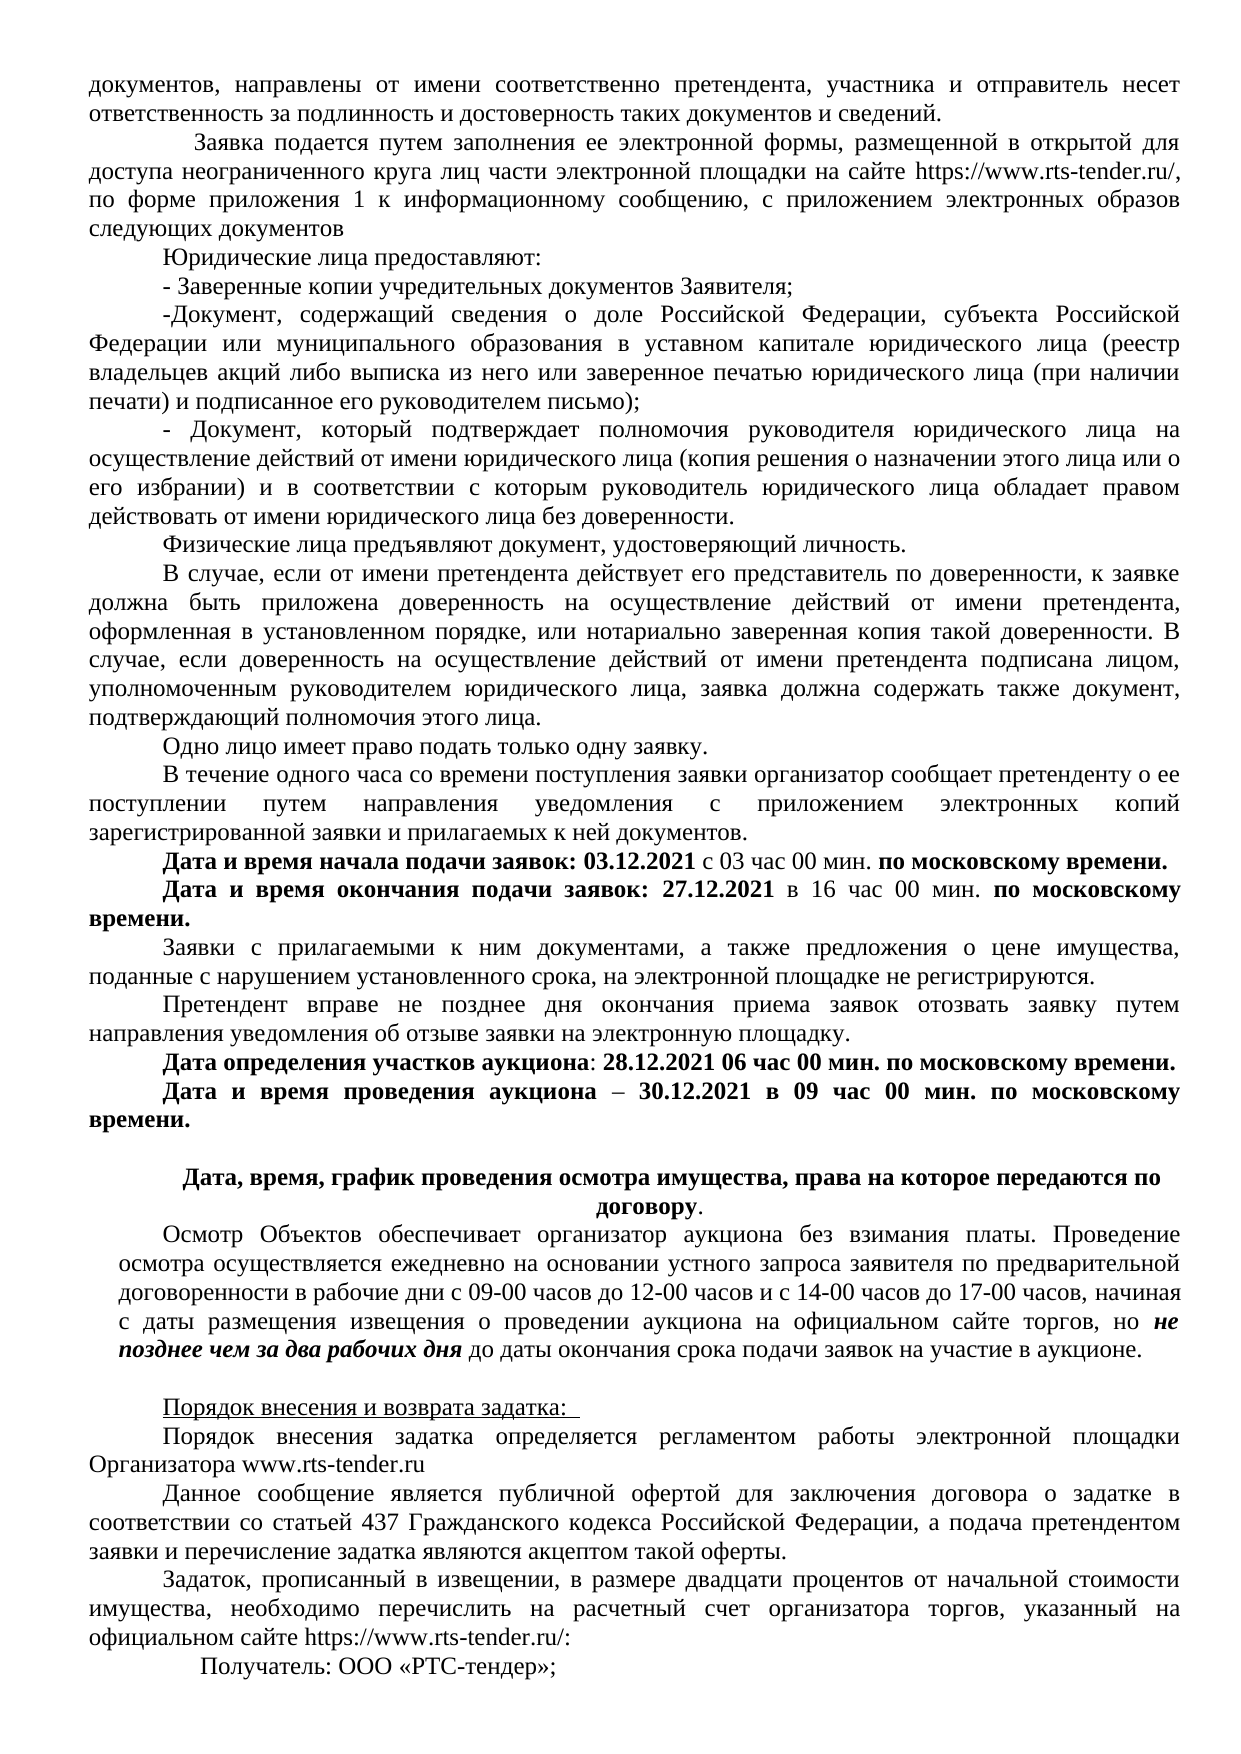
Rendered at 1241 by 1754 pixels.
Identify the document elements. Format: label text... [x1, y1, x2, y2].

text Задаток, прописанный в извещении, в размере двадцати процентов от начальной стоимости имущества, необходимо перечислить на расчетный счет организатора торгов, указанный на официальном сайте https://www.rts-tender.ru/: [89, 1564, 1181, 1651]
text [89, 69, 1181, 127]
text Дата и время проведения аукциона – 30.12.2021 в 09 час 00 мин. по московскому времени. [89, 1076, 1181, 1133]
text Дата и время окончания подачи заявок: 27.12.2021 в 16 час 00 мин. по московскому времени. [89, 874, 1181, 932]
text Порядок внесения задатка определяется регламентом работы электронной площадки Организатора www.rts-tender.ru [89, 1421, 1181, 1478]
text Физические лица предъявляют документ, удостоверяющий личность. [89, 529, 1181, 558]
text Заявка подается путем заполнения ее электронной формы, размещенной в открытой для доступа неограниченного круга лиц части электронной площадки на сайте https://www.rts-tender.ru/, по форме приложения 1 к информационному сообщению, с приложением электронных образов следующих документов [89, 127, 1181, 242]
text Данное сообщение является публичной офертой для заключения договора о задатке в соответствии со статьей 437 Гражданского кодекса Российской Федерации, а подача претендентом заявки и перечисление задатка являются акцептом такой оферты. [89, 1478, 1181, 1564]
text Одно лицо имеет право подать только одну заявку. [89, 731, 1181, 759]
text В случае, если от имени претендента действует его представитель по доверенности, к заявке должна быть приложена доверенность на осуществление действий от имени претендента, оформленная в установленном порядке, или нотариально заверенная копия такой доверенности. В случае, если доверенность на осуществление действий от имени претендента подписана лицом, уполномоченным руководителем юридического лица, заявка должна содержать также документ, подтверждающий полномочия этого лица. [89, 558, 1181, 731]
text Осмотр Объектов обеспечивает организатор аукциона без взимания платы. Проведение осмотра осуществляется ежедневно на основании устного запроса заявителя по предварительной договоренности в рабочие дни с 09-00 часов до 12-00 часов и с 14-00 часов до 17-00 часов, начиная с даты размещения извещения о проведении аукциона на официальном сайте торгов, но не позднее чем за два рабочих дня до даты окончания срока подачи заявок на участие в аукционе. [118, 1219, 1181, 1363]
text Дата, время, график проведения осмотра имущества, права на которое передаются по договору. [118, 1162, 1181, 1219]
text Юридические лица предоставляют: [89, 242, 1181, 271]
text - Документ, который подтверждает полномочия руководителя юридического лица на осуществление действий от имени юридического лица (копия решения о назначении этого лица или о его избрании) и в соответствии с которым руководитель юридического лица обладает правом действовать от имени юридического лица без доверенности. [89, 414, 1181, 529]
text В течение одного часа со времени поступления заявки организатор сообщает претенденту о ее поступлении путем направления уведомления с приложением электронных копий зарегистрированной заявки и прилагаемых к ней документов. [89, 759, 1181, 846]
text Дата определения участков аукциона: 28.12.2021 06 час 00 мин. по московскому времени. [89, 1047, 1181, 1076]
text Претендент вправе не позднее дня окончания приема заявок отозвать заявку путем направления уведомления об отзыве заявки на электронную площадку. [89, 989, 1181, 1047]
text -Документ, содержащий сведения о доле Российской Федерации, субъекта Российской Федерации или муниципального образования в уставном капитале юридического лица (реестр владельцев акций либо выписка из него или заверенное печатью юридического лица (при наличии печати) и подписанное его руководителем письмо); [89, 299, 1181, 414]
text Заявки с прилагаемыми к ним документами, а также предложения о цене имущества, поданные с нарушением установленного срока, на электронной площадке не регистрируются. [89, 932, 1181, 989]
text - Заверенные копии учредительных документов Заявителя; [89, 271, 1181, 299]
text Порядок внесения и возврата задатка: [89, 1392, 1181, 1421]
text Дата и время начала подачи заявок: 03.12.2021 с 03 час 00 мин. по московскому времени. [89, 846, 1181, 874]
text Получатель: ООО «РТС-тендер»; [89, 1651, 1181, 1679]
